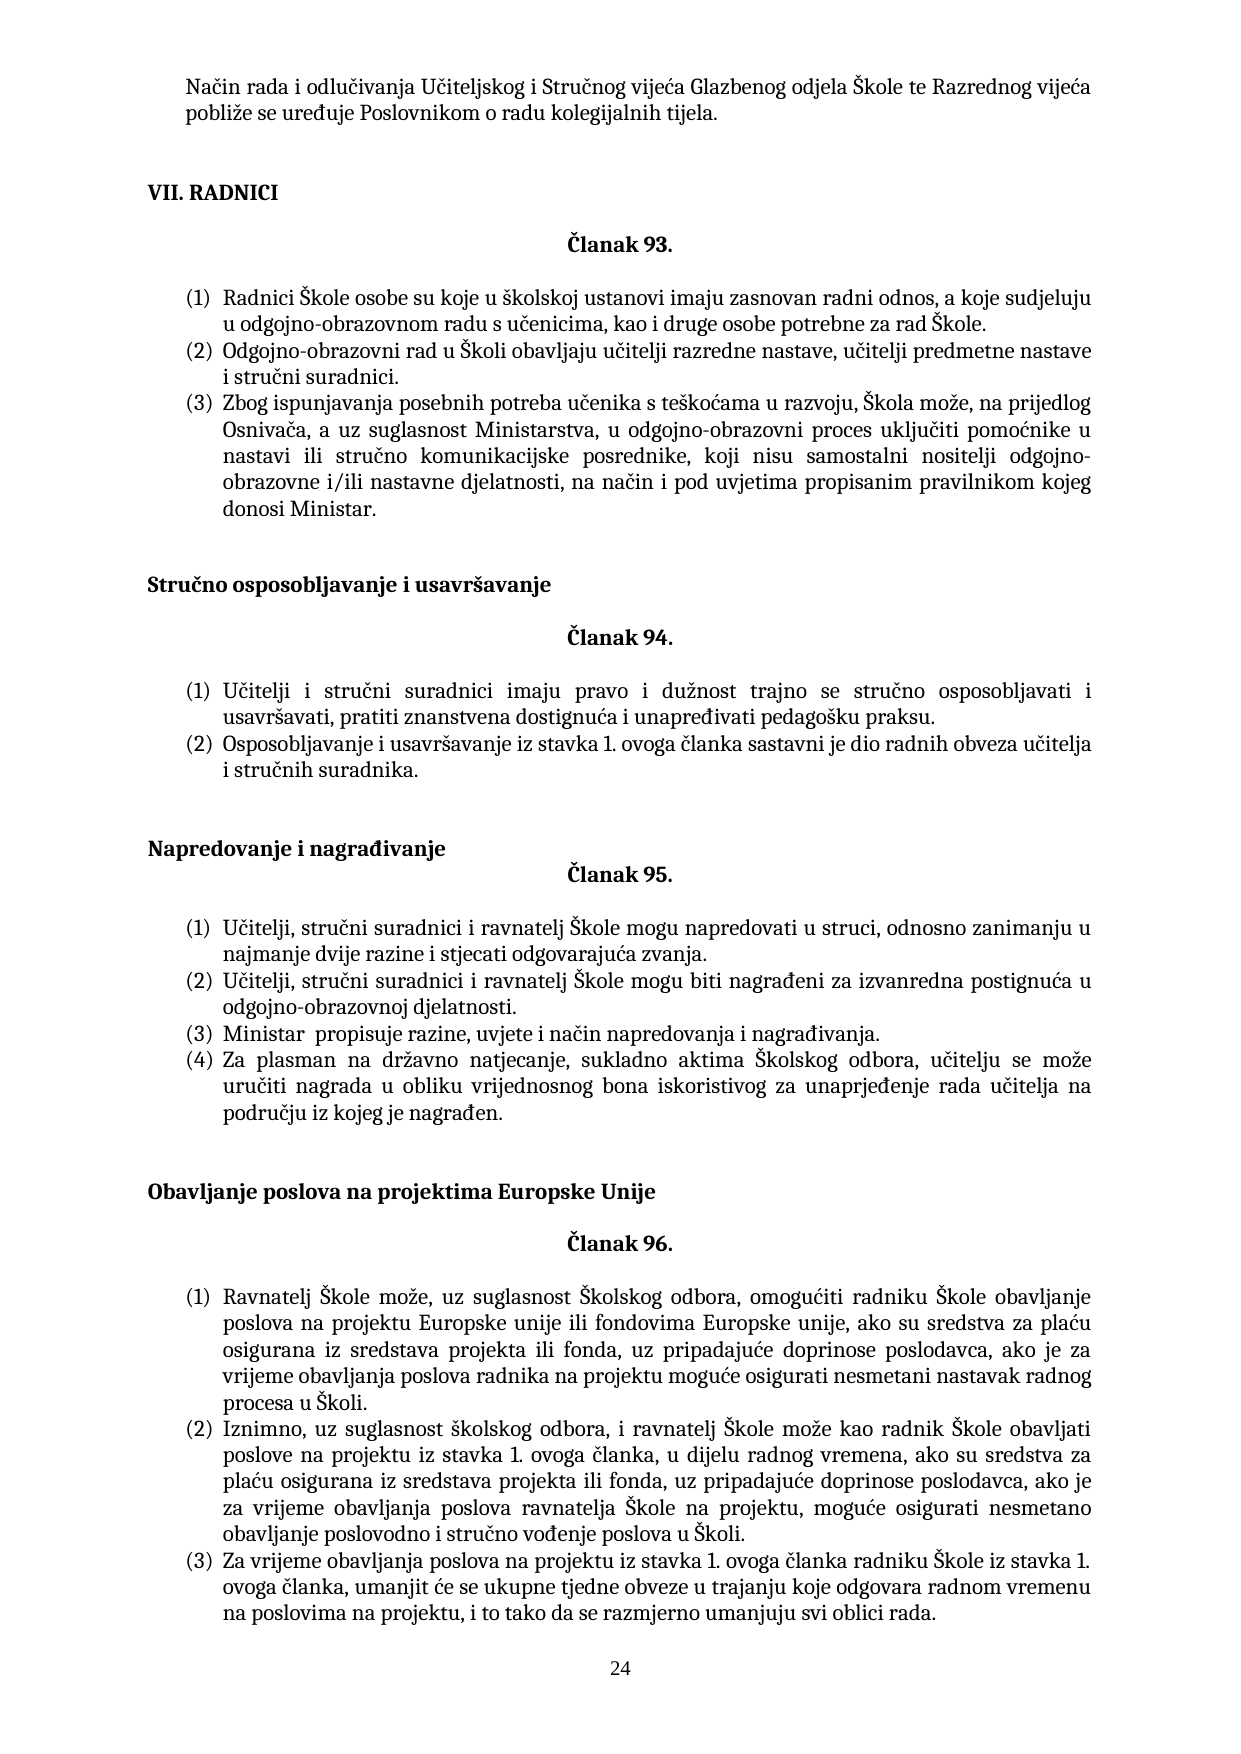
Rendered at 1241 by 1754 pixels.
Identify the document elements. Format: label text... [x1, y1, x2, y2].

list Učitelji i stručni suradnici imaju pravo i dužnost trajno se stručno osposobljavati i usavršavati, pratiti znanstvena dostignuća i unapređivati pedagošku praksu. [185, 678, 1093, 730]
list Radnici Škole osobe su koje u školskoj ustanovi imaju zasnovan radni odnos, a koje sudjeluju u odgojno-obrazovnom radu s učenicima, kao i druge osobe potrebne za rad Škole. [185, 285, 1093, 337]
text Članak 95. [148, 862, 1093, 888]
text Članak 94. [148, 625, 1093, 651]
list Zbog ispunjavanja posebnih potreba učenika s teškoćama u razvoju, Škola može, na prijedlog Osnivača, a uz suglasnost Ministarstva, u odgojno-obrazovni proces uključiti pomoćnike u nastavi ili stručno komunikacijske posrednike, koji nisu samostalni nositelji odgojno-obrazovne i/ili nastavne djelatnosti, na način i pod uvjetima propisanim pravilnikom kojeg donosi Ministar. [185, 390, 1093, 522]
list Za plasman na državno natjecanje, sukladno aktima Školskog odbora, učitelju se može uručiti nagrada u obliku vrijednosnog bona iskoristivog za unaprjeđenje rada učitelja na području iz kojeg je nagrađen. [185, 1047, 1093, 1126]
list Za vrijeme obavljanja poslova na projektu iz stavka 1. ovoga članka radniku Škole iz stavka 1. ovoga članka, umanjit će se ukupne tjedne obveze u trajanju koje odgovara radnom vremenu na poslovima na projektu, i to tako da se razmjerno umanjuju svi oblici rada. [185, 1547, 1093, 1626]
text Članak 96. [148, 1231, 1093, 1257]
text Članak 93. [148, 232, 1093, 258]
text Napredovanje i nagrađivanje [148, 836, 1093, 862]
text Način rada i odlučivanja Učiteljskog i Stručnog vijeća Glazbenog odjela Škole te Razrednog vijeća pobliže se uređuje Poslovnikom o radu kolegijalnih tijela. [185, 74, 1093, 127]
text Obavljanje poslova na projektima Europske Unije [148, 1178, 1093, 1205]
list Odgojno-obrazovni rad u Školi obavljaju učitelji razredne nastave, učitelji predmetne nastave i stručni suradnici. [185, 337, 1093, 390]
list Učitelji, stručni suradnici i ravnatelj Škole mogu napredovati u struci, odnosno zanimanju u najmanje dvije razine i stjecati odgovarajuća zvanja. [185, 915, 1093, 968]
list Ministar propisuje razine, uvjete i način napredovanja i nagrađivanja. [185, 1020, 1093, 1047]
list Iznimno, uz suglasnost školskog odbora, i ravnatelj Škole može kao radnik Škole obavljati poslove na projektu iz stavka 1. ovoga članka, u dijelu radnog vremena, ako su sredstva za plaću osigurana iz sredstava projekta ili fonda, uz pripadajuće doprinose poslodavca, ako je za vrijeme obavljanja poslova ravnatelja Škole na projektu, moguće osigurati nesmetano obavljanje poslovodno i stručno vođenje poslova u Školi. [185, 1416, 1093, 1547]
list Učitelji, stručni suradnici i ravnatelj Škole mogu biti nagrađeni za izvanredna postignuća u odgojno-obrazovnoj djelatnosti. [185, 968, 1093, 1020]
list Ravnatelj Škole može, uz suglasnost Školskog odbora, omogućiti radniku Škole obavljanje poslova na projektu Europske unije ili fondovima Europske unije, ako su sredstva za plaću osigurana iz sredstava projekta ili fonda, uz pripadajuće doprinose poslodavca, ako je za vrijeme obavljanja poslova radnika na projektu moguće osigurati nesmetani nastavak radnog procesa u Školi. [185, 1284, 1093, 1416]
text VII. RADNICI [148, 179, 1093, 206]
list Osposobljavanje i usavršavanje iz stavka 1. ovoga članka sastavni je dio radnih obveza učitelja i stručnih suradnika. [185, 730, 1093, 783]
text Stručno osposobljavanje i usavršavanje [148, 572, 1093, 599]
